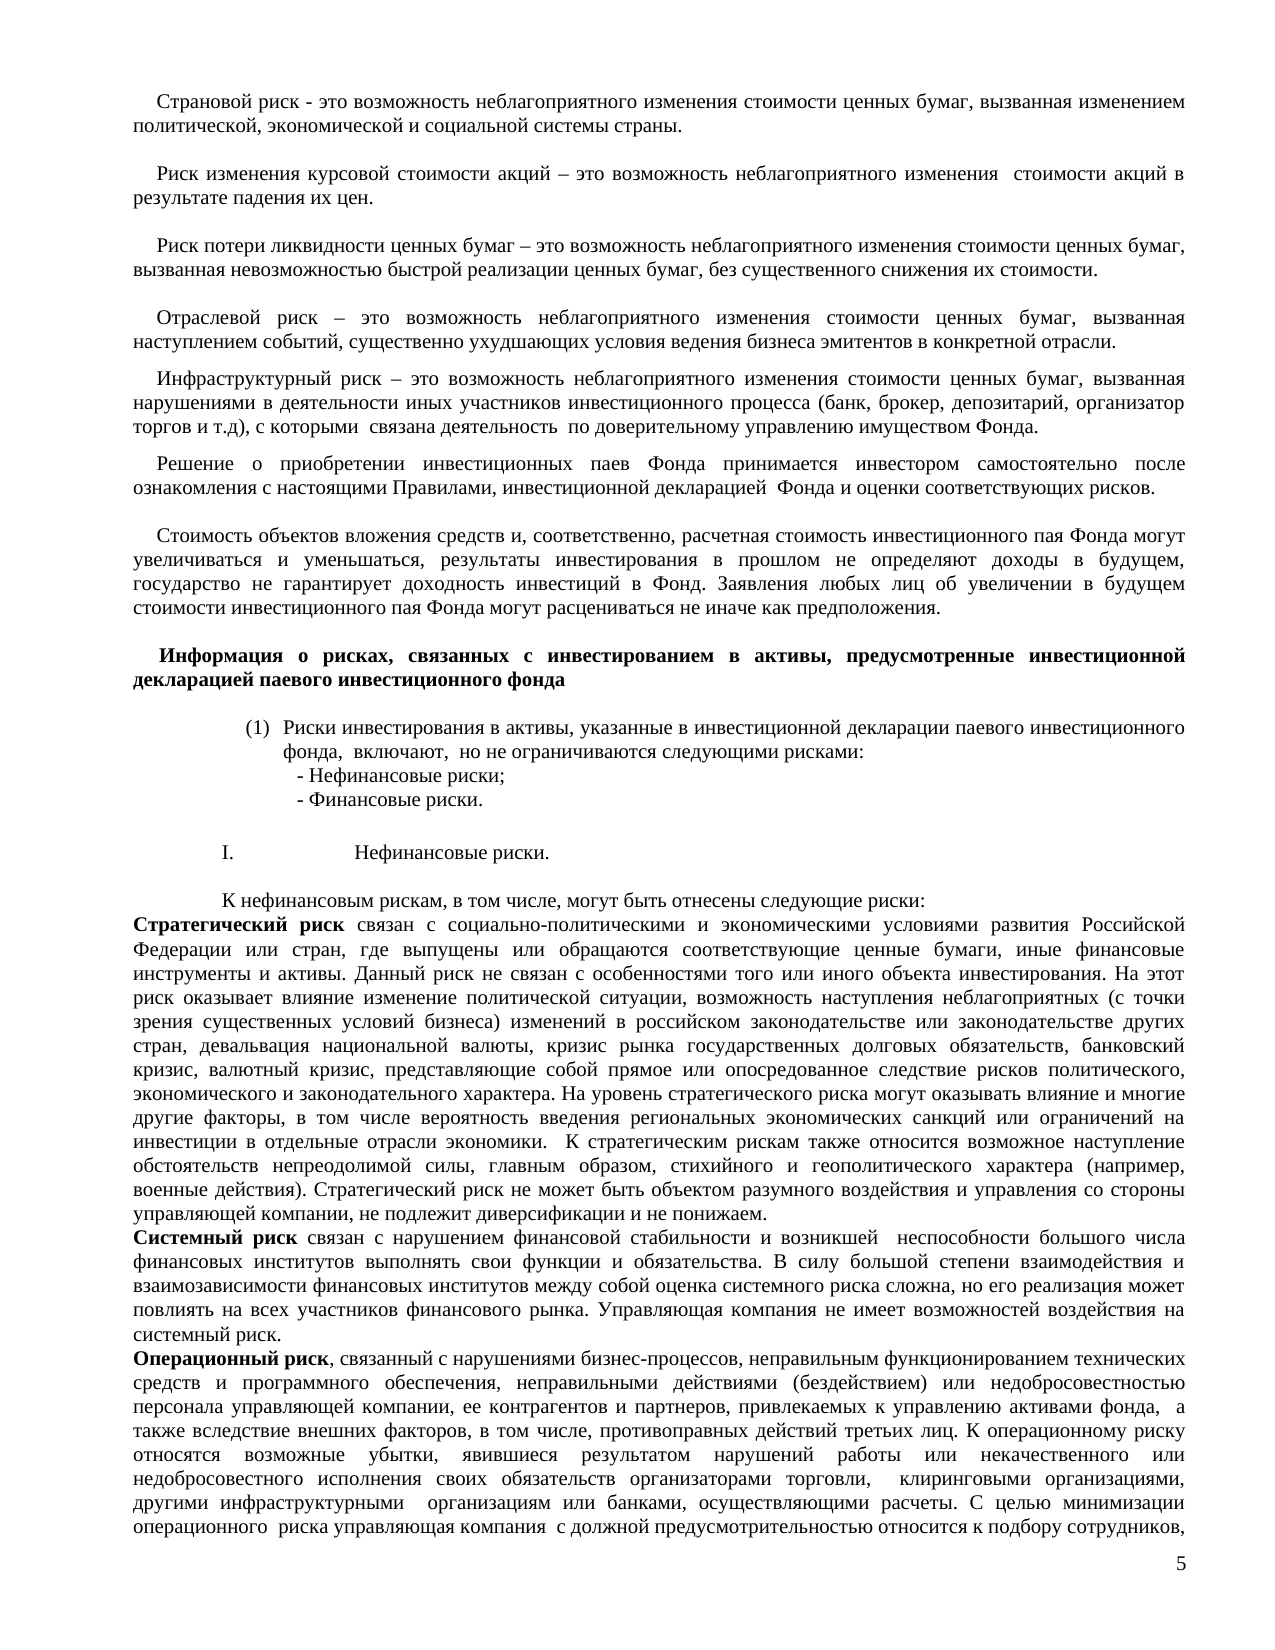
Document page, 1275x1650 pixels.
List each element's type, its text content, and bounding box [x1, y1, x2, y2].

text Инфраструктурный риск – это возможность неблагоприятного изменения стоимости ценных бумаг, вызванная нарушениями в деятельности иных участников инвестиционного процесса (банк, брокер, депозитарий, организатор торгов и т.д), с которыми связана деятельность по доверительному управлению имуществом Фонда. [133, 366, 1186, 438]
list - Нефинансовые риски; [297, 763, 1186, 787]
text Страновой риск - это возможность неблагоприятного изменения стоимости ценных бумаг, вызванная изменением политической, экономической и социальной системы страны. [133, 89, 1186, 137]
text К нефинансовым рискам, в том числе, могут быть отнесены следующие риски: [133, 888, 1186, 912]
text Стоимость объектов вложения средств и, соответственно, расчетная стоимость инвестиционного пая Фонда могут увеличиваться и уменьшаться, результаты инвестирования в прошлом не определяют доходы в будущем, государство не гарантирует доходность инвестиций в Фонд. Заявления любых лиц об увеличении в будущем стоимости инвестиционного пая Фонда могут расцениваться не иначе как предположения. [133, 523, 1186, 619]
text Риск изменения курсовой стоимости акций – это возможность неблагоприятного изменения стоимости акций в результате падения их цен. [133, 161, 1186, 209]
text Риск потери ликвидности ценных бумаг – это возможность неблагоприятного изменения стоимости ценных бумаг, вызванная невозможностью быстрой реализации ценных бумаг, без существенного снижения их стоимости. [133, 233, 1186, 281]
text Информация о рисках, связанных с инвестированием в активы, предусмотренные инвестиционной декларацией паевого инвестиционного фонда [133, 643, 1186, 691]
text Стратегический риск связан с социально-политическими и экономическими условиями развития Российской Федерации или стран, где выпущены или обращаются соответствующие ценные бумаги, иные финансовые инструменты и активы. Данный риск не связан с особенностями того или иного объекта инвестирования. На этот риск оказывает влияние изменение политической ситуации, возможность наступления неблагоприятных (с точки зрения существенных условий бизнеса) изменений в российском законодательстве или законодательстве других стран, девальвация национальной валюты, кризис рынка государственных долговых обязательств, банковский кризис, валютный кризис, представляющие собой прямое или опосредованное следствие рисков политического, экономического и законодательного характера. На уровень стратегического риска могут оказывать влияние и многие другие факторы, в том числе вероятность введения региональных экономических санкций или ограничений на инвестиции в отдельные отрасли экономики. К стратегическим рискам также относится возможное наступление обстоятельств непреодолимой силы, главным образом, стихийного и геополитического характера (например, военные действия). Стратегический риск не может быть объектом разумного воздействия и управления со стороны управляющей компании, не подлежит диверсификации и не понижаем. [133, 912, 1186, 1225]
list Риски инвестирования в активы, указанные в инвестиционной декларации паевого инвестиционного фонда, включают, но не ограничиваются следующими рисками: [245, 715, 1186, 763]
list - Финансовые риски. [297, 787, 1186, 811]
text Системный риск связан с нарушением финансовой стабильности и возникшей неспособности большого числа финансовых институтов выполнять свои функции и обязательства. В силу большой степени взаимодействия и взаимозависимости финансовых институтов между собой оценка системного риска сложна, но его реализация может повлиять на всех участников финансового рынка. Управляющая компания не имеет возможностей воздействия на системный риск. [133, 1225, 1186, 1346]
text Отраслевой риск – это возможность неблагоприятного изменения стоимости ценных бумаг, вызванная наступлением событий, существенно ухудшающих условия ведения бизнеса эмитентов в конкретной отрасли. [133, 305, 1186, 353]
list Нефинансовые риски. [222, 840, 1186, 864]
text Решение о приобретении инвестиционных паев Фонда принимается инвестором самостоятельно после ознакомления с настоящими Правилами, инвестиционной декларацией Фонда и оценки соответствующих рисков. [133, 451, 1186, 499]
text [133, 1346, 1186, 1538]
